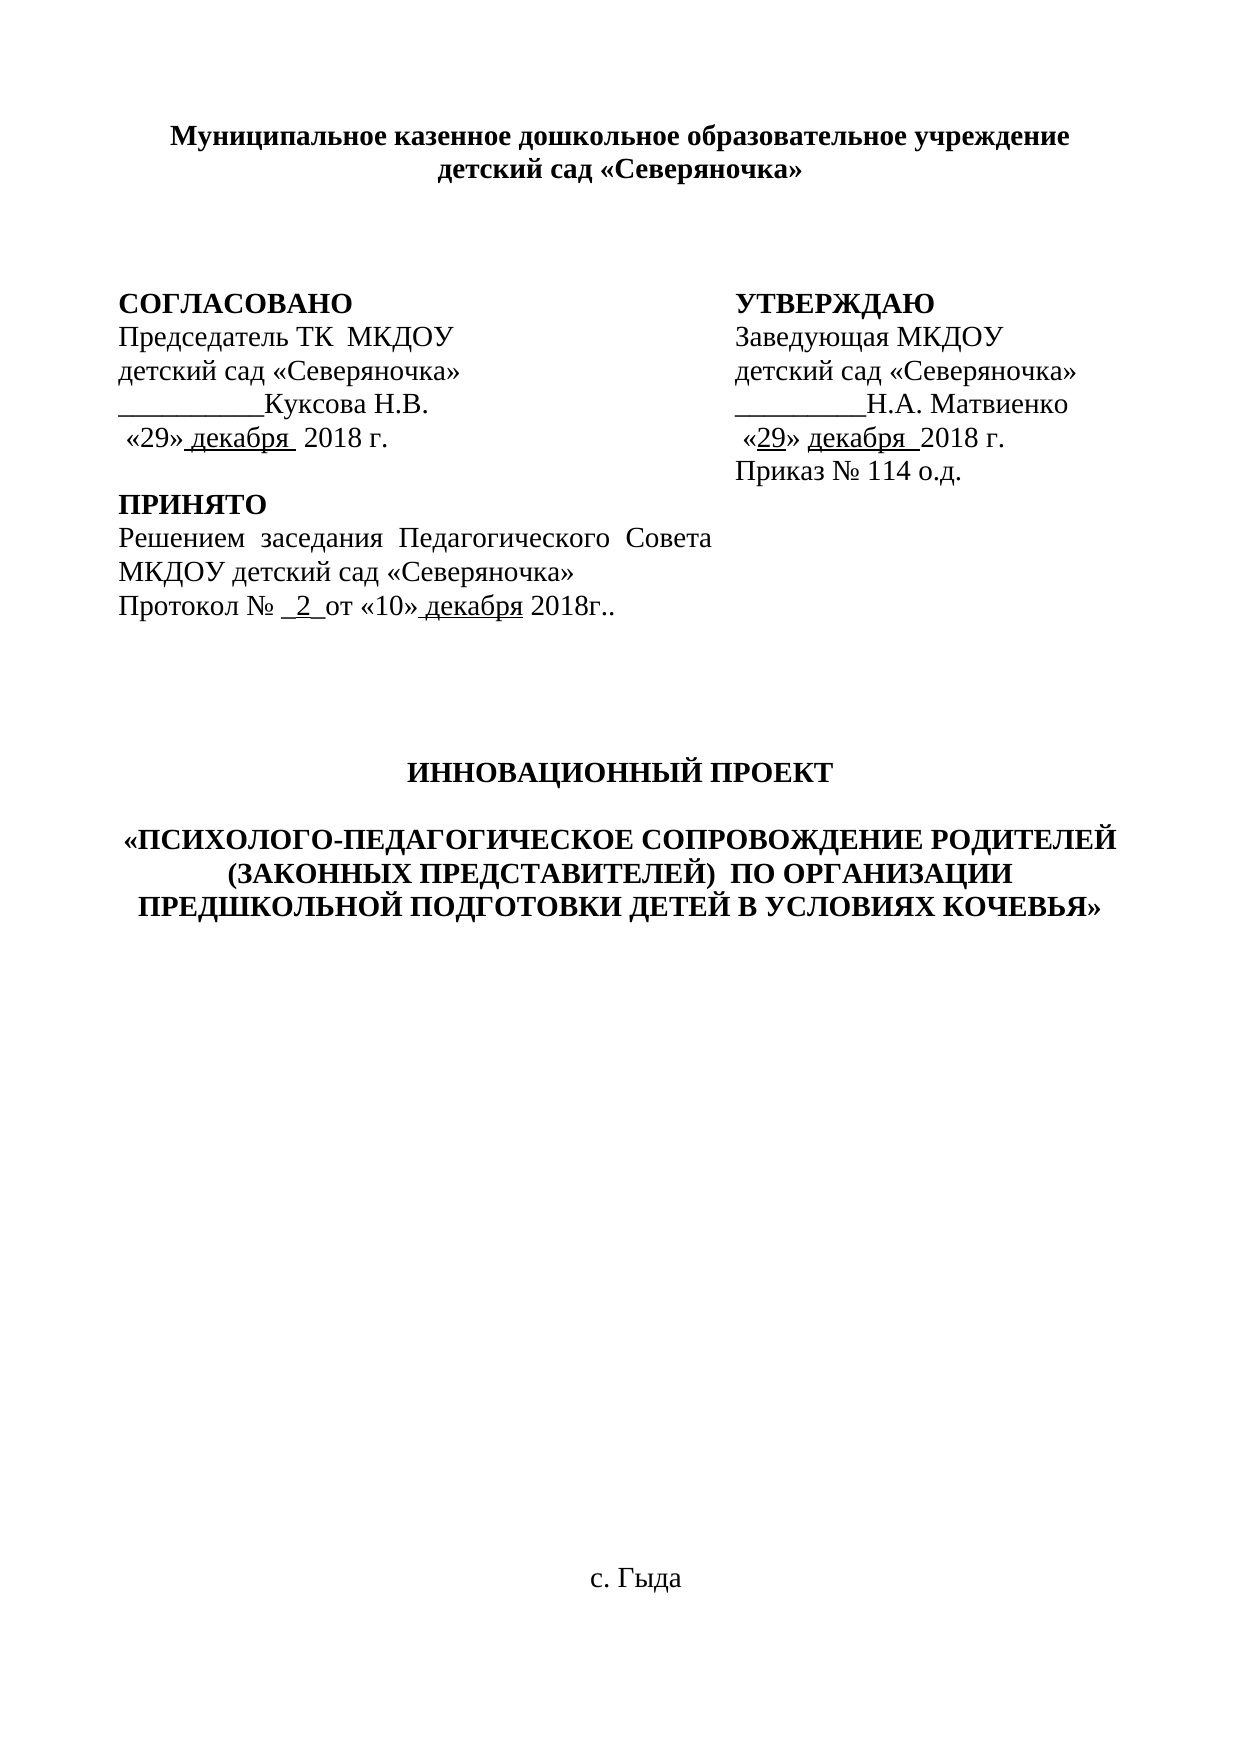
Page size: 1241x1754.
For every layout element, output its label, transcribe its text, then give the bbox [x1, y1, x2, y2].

table_cell Приказ № 114 о.д. [724, 454, 1133, 621]
text ИННОВАЦИОННЫЙ ПРОЕКТ [118, 755, 1122, 789]
text «ПСИХОЛОГО-ПЕДАГОГИЧЕСКОЕ СОПРОВОЖДЕНИЕ РОДИТЕЛЕЙ (ЗАКОННЫХ ПРЕДСТАВИТЕЛЕЙ) ПО ОРГАНИЗАЦИИ ПРЕДШКОЛЬНОЙ ПОДГОТОВКИ ДЕТЕЙ В УСЛОВИЯХ КОЧЕВЬЯ» [118, 822, 1122, 923]
text детский сад «Северяночка» [118, 152, 1122, 185]
text Муниципальное казенное дошкольное образовательное учреждение [118, 118, 1122, 152]
table_header СОГЛАСОВАНО [107, 286, 723, 319]
table_cell «29» декабря 2018 г. [107, 420, 723, 453]
table_cell Председатель ТК МКДОУ детский сад «Северяночка» [107, 319, 723, 386]
table_cell ПРИНЯТО Решением заседания Педагогического Совета МКДОУ детский сад «Северяночка» Протокол № _2_от «10» декабря 2018г.. [107, 454, 723, 621]
table_cell __________Куксова Н.В. [107, 386, 723, 420]
text с. Гыда [118, 1560, 1153, 1594]
table_cell Заведующая МКДОУ детский сад «Северяночка» [724, 319, 1133, 386]
table_header УТВЕРЖДАЮ [724, 286, 1133, 319]
table_cell «29» декабря 2018 г. [724, 420, 1133, 453]
table_cell _________Н.А. Матвиенко [724, 386, 1133, 420]
